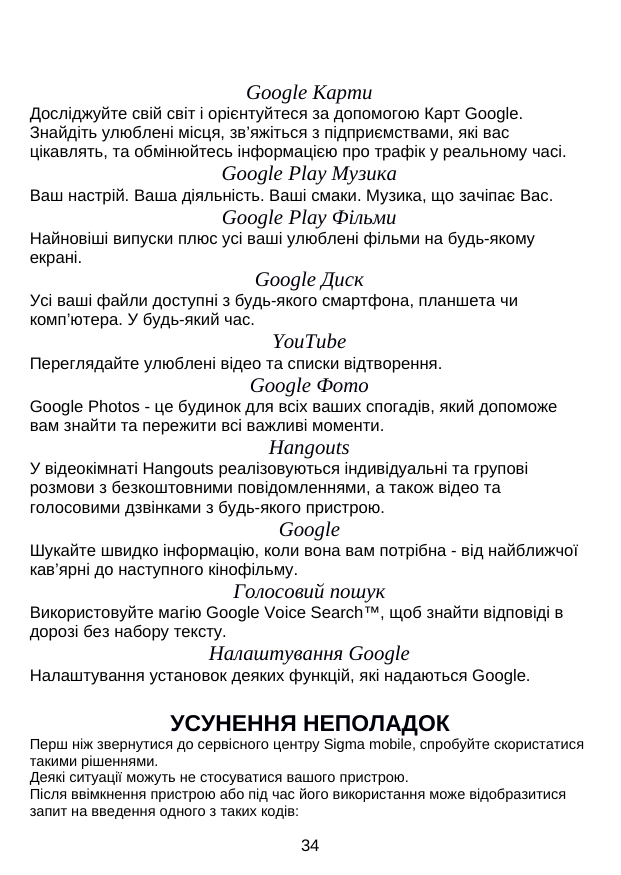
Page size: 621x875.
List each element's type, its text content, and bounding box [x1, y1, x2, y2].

text Google Диск [29, 267, 591, 291]
text Google Play Фільми [29, 204, 591, 229]
text Налаштування Google [29, 641, 591, 665]
text Перш ніж звернутися до сервісного центру Sigma mobile, спробуйте скористатися такими рішеннями. [29, 736, 591, 769]
text Шукайте швидко інформацію, коли вона вам потрібна - від найближчої кав’ярні до наступного кінофільму. [29, 541, 591, 579]
text Google [29, 517, 591, 541]
text Переглядайте улюблені відео та списки відтворення. [29, 353, 591, 373]
text Google Play Музика [29, 161, 591, 185]
text Деякі ситуації можуть не стосуватися вашого пристрою. [29, 769, 591, 786]
text Налаштування установок деяких функцій, які надаються Google. [29, 665, 591, 684]
text Google Photos - це будинок для всіх ваших спогадів, який допоможе вам знайти та пережити всі важливі моменти. [29, 397, 591, 435]
text Після ввімкнення пристрою або під час його використання може відобразитися запит на введення одного з таких кодів: [29, 786, 591, 819]
text Усунення неполадок [29, 709, 591, 736]
text Google Фото [29, 373, 591, 397]
text Google Карти [29, 80, 591, 104]
text Ваш настрій. Ваша діяльність. Ваші смаки. Музика, що зачіпає Вас. [29, 185, 591, 204]
text Досліджуйте свій світ і орієнтуйтеся за допомогою Карт Google. Знайдіть улюблені місця, зв’яжіться з підприємствами, які вас цікавлять, та обмінюйтесь інформацією про трафік у реальному часі. [29, 104, 591, 161]
text Hangouts [29, 435, 591, 459]
text У відеокімнаті Hangouts реалізовуються індивідуальні та групові розмови з безкоштовними повідомленнями, а також відео та голосовими дзвінками з будь-якого пристрою. [29, 459, 591, 517]
text Голосовий пошук [29, 579, 591, 603]
text Використовуйте магію Google Voice Search™, щоб знайти відповіді в дорозі без набору тексту. [29, 603, 591, 641]
text YouTube [29, 329, 591, 353]
text Найновіші випуски плюс усі ваші улюблені фільми на будь-якому екрані. [29, 229, 591, 267]
text Усі ваші файли доступні з будь-якого смартфона, планшета чи комп’ютера. У будь-який час. [29, 291, 591, 329]
